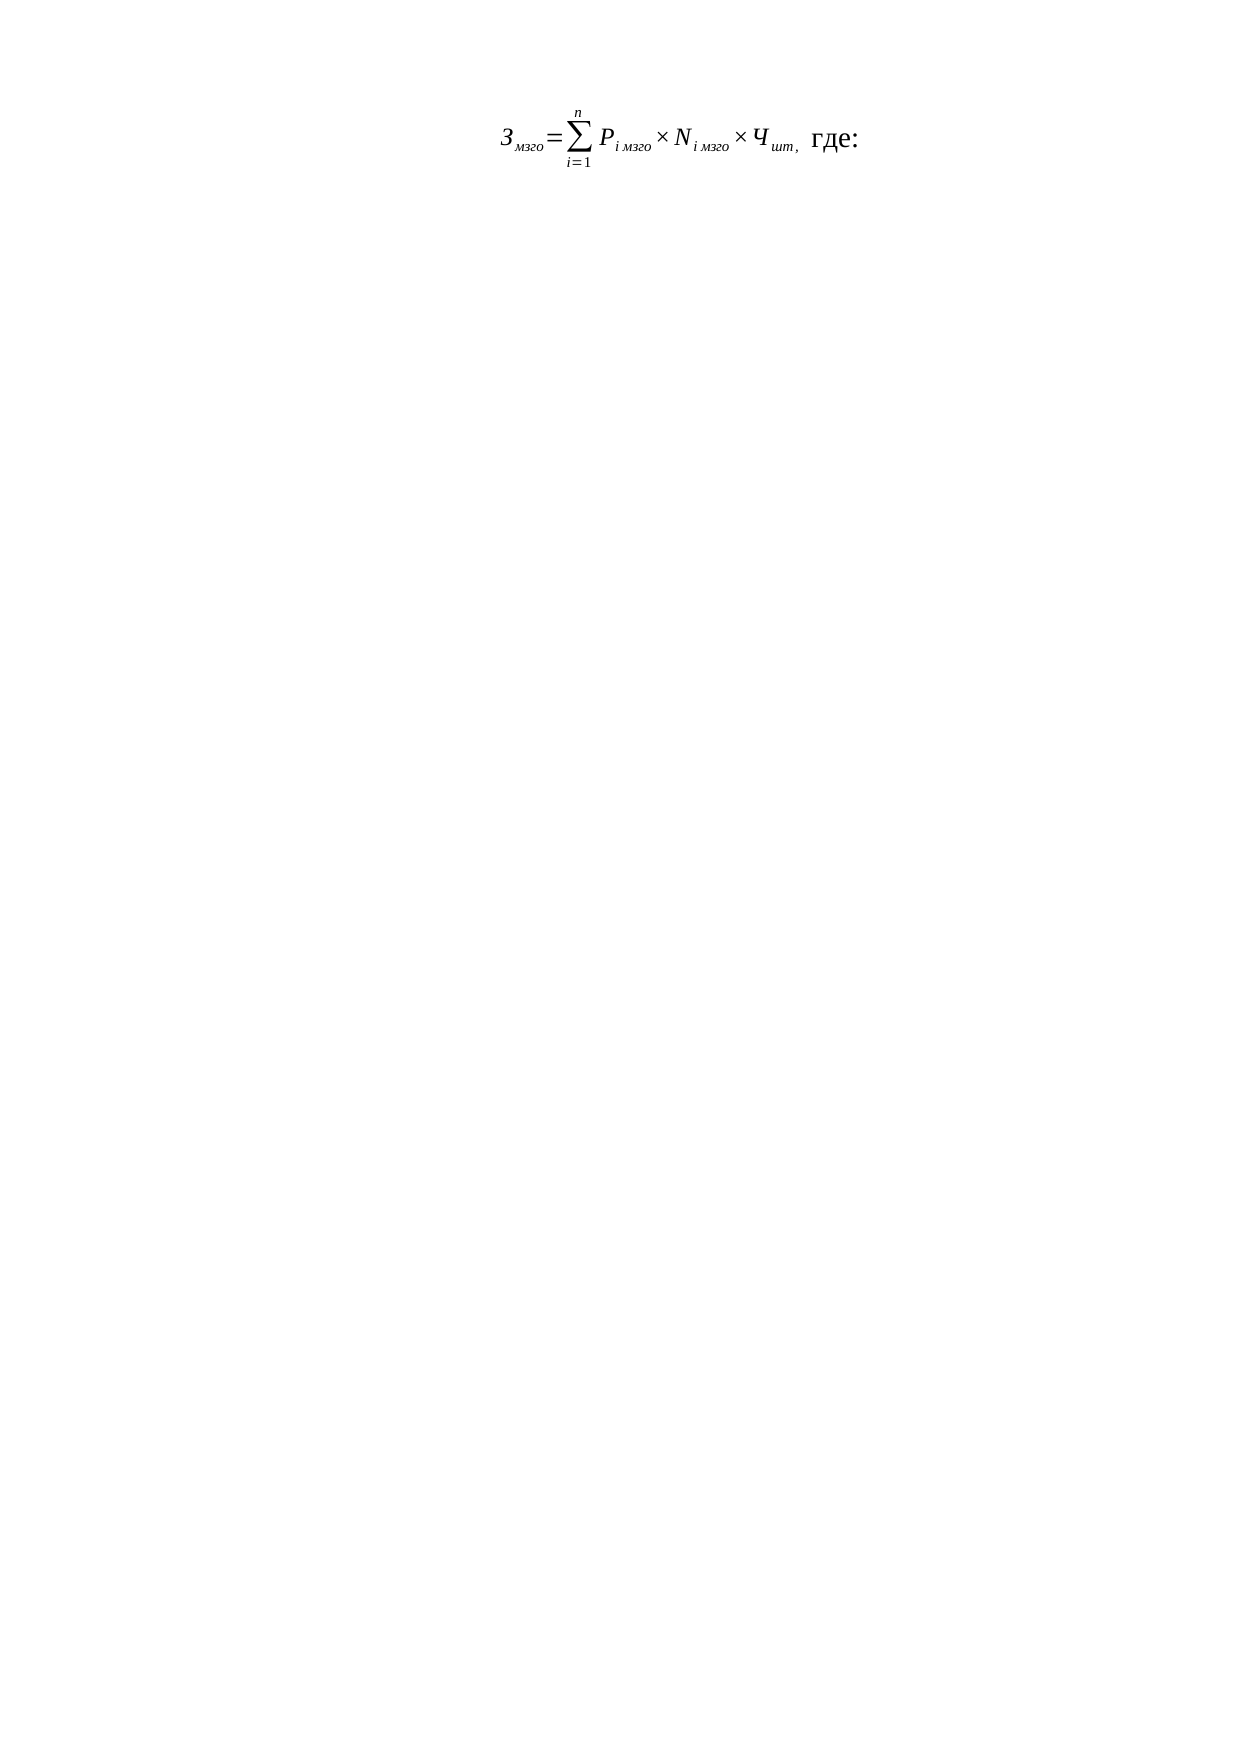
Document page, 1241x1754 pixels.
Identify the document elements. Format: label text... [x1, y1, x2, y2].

text где: [177, 103, 1181, 171]
